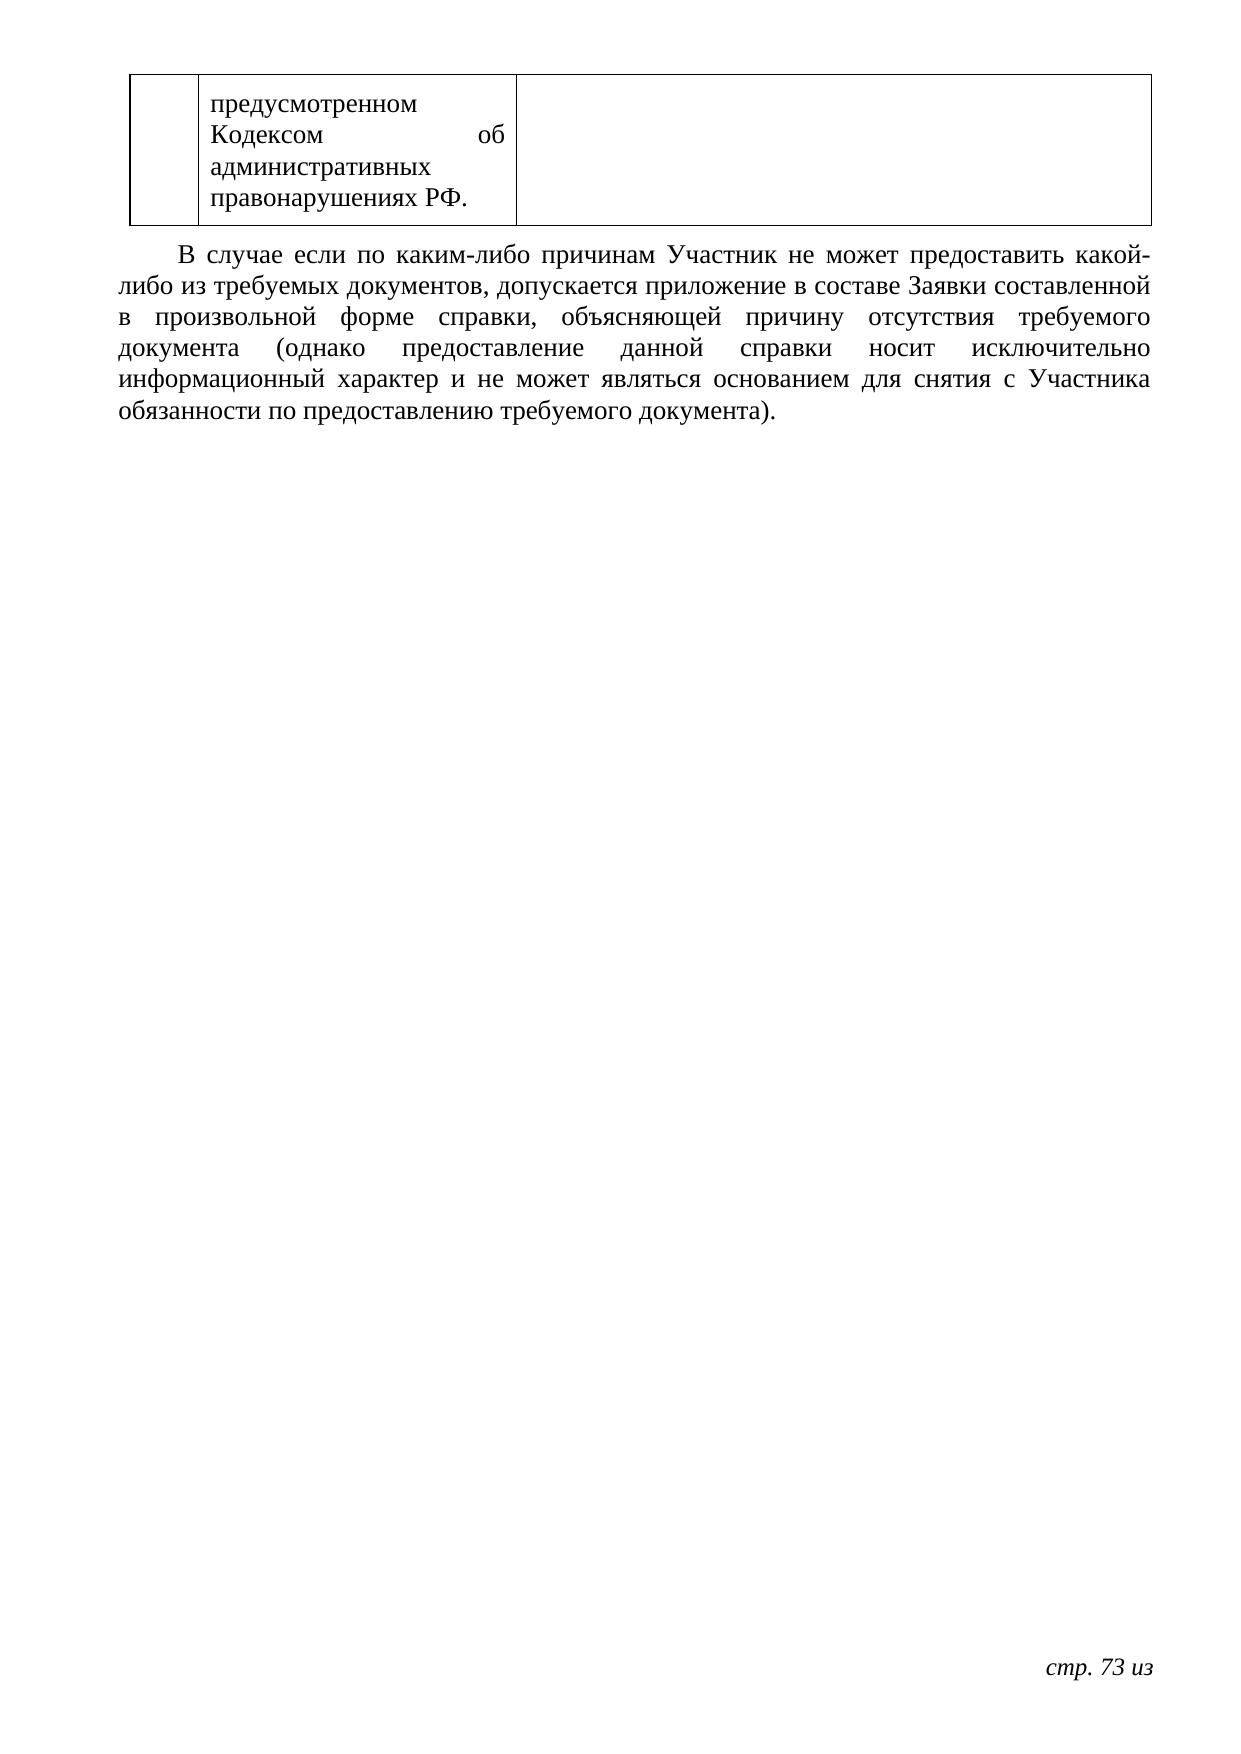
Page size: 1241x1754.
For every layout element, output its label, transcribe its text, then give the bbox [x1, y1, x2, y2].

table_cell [517, 75, 1151, 224]
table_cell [199, 75, 516, 224]
text В случае если по каким-либо причинам Участник не может предоставить какой-либо из требуемых документов, допускается приложение в составе Заявки составленной в произвольной форме справки, объясняющей причину отсутствия требуемого документа (однако предоставление данной справки носит исключительно информационный характер и не может являться основанием для снятия с Участника обязанности по предоставлению требуемого документа). [118, 238, 1152, 425]
table_cell [131, 75, 198, 224]
